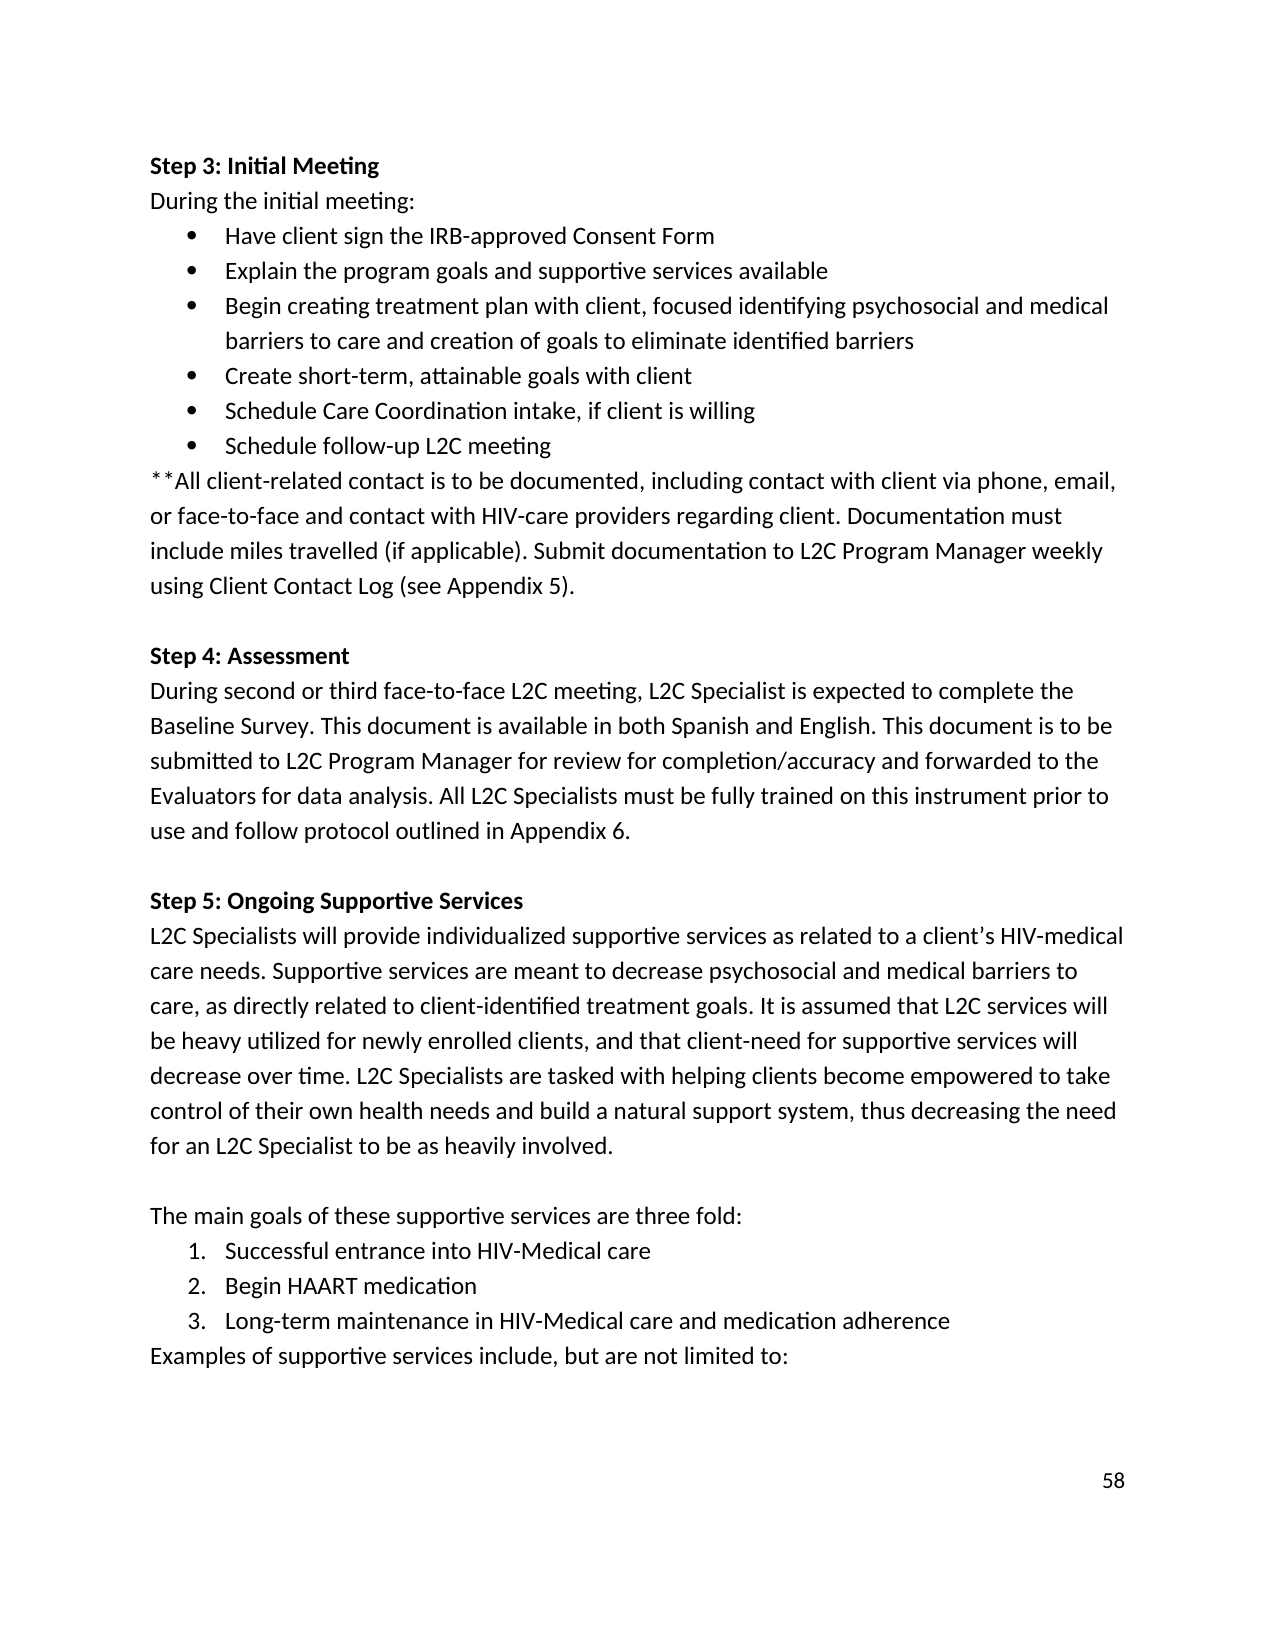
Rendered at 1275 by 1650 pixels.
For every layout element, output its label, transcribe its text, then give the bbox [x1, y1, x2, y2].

list Begin HAART medication [187, 1270, 1125, 1301]
list Explain the program goals and supportive services available [187, 255, 1125, 286]
text Step 4: Assessment [150, 640, 1125, 671]
list Begin creating treatment plan with client, focused identifying psychosocial and medical barriers to care and creation of goals to eliminate identified barriers [187, 290, 1125, 356]
list Long-term maintenance in HIV-Medical care and medication adherence [187, 1305, 1125, 1336]
text During the initial meeting: [150, 185, 1125, 216]
text The main goals of these supportive services are three fold: [150, 1200, 1125, 1231]
list Create short-term, attainable goals with client [187, 360, 1125, 391]
list Schedule follow-up L2C meeting [187, 430, 1125, 461]
text During second or third face-to-face L2C meeting, L2C Specialist is expected to complete the Baseline Survey. This document is available in both Spanish and English. This document is to be submitted to L2C Program Manager for review for completion/accuracy and forwarded to the Evaluators for data analysis. All L2C Specialists must be fully trained on this instrument prior to use and follow protocol outlined in Appendix 6. [150, 675, 1125, 846]
list Successful entrance into HIV-Medical care [187, 1235, 1125, 1266]
text L2C Specialists will provide individualized supportive services as related to a client’s HIV-medical care needs. Supportive services are meant to decrease psychosocial and medical barriers to care, as directly related to client-identified treatment goals. It is assumed that L2C services will be heavy utilized for newly enrolled clients, and that client-need for supportive services will decrease over time. L2C Specialists are tasked with helping clients become empowered to take control of their own health needs and build a natural support system, thus decreasing the need for an L2C Specialist to be as heavily involved. [150, 920, 1125, 1161]
list Schedule Care Coordination intake, if client is willing [187, 395, 1125, 426]
list Have client sign the IRB-approved Consent Form [187, 220, 1125, 251]
text **All client-related contact is to be documented, including contact with client via phone, email, or face-to-face and contact with HIV-care providers regarding client. Documentation must include miles travelled (if applicable). Submit documentation to L2C Program Manager weekly using Client Contact Log (see Appendix 5). [150, 465, 1125, 601]
text Step 5: Ongoing Supportive Services [150, 885, 1125, 916]
text Examples of supportive services include, but are not limited to: [150, 1340, 1125, 1371]
text Step 3: Initial Meeting [150, 150, 1125, 181]
